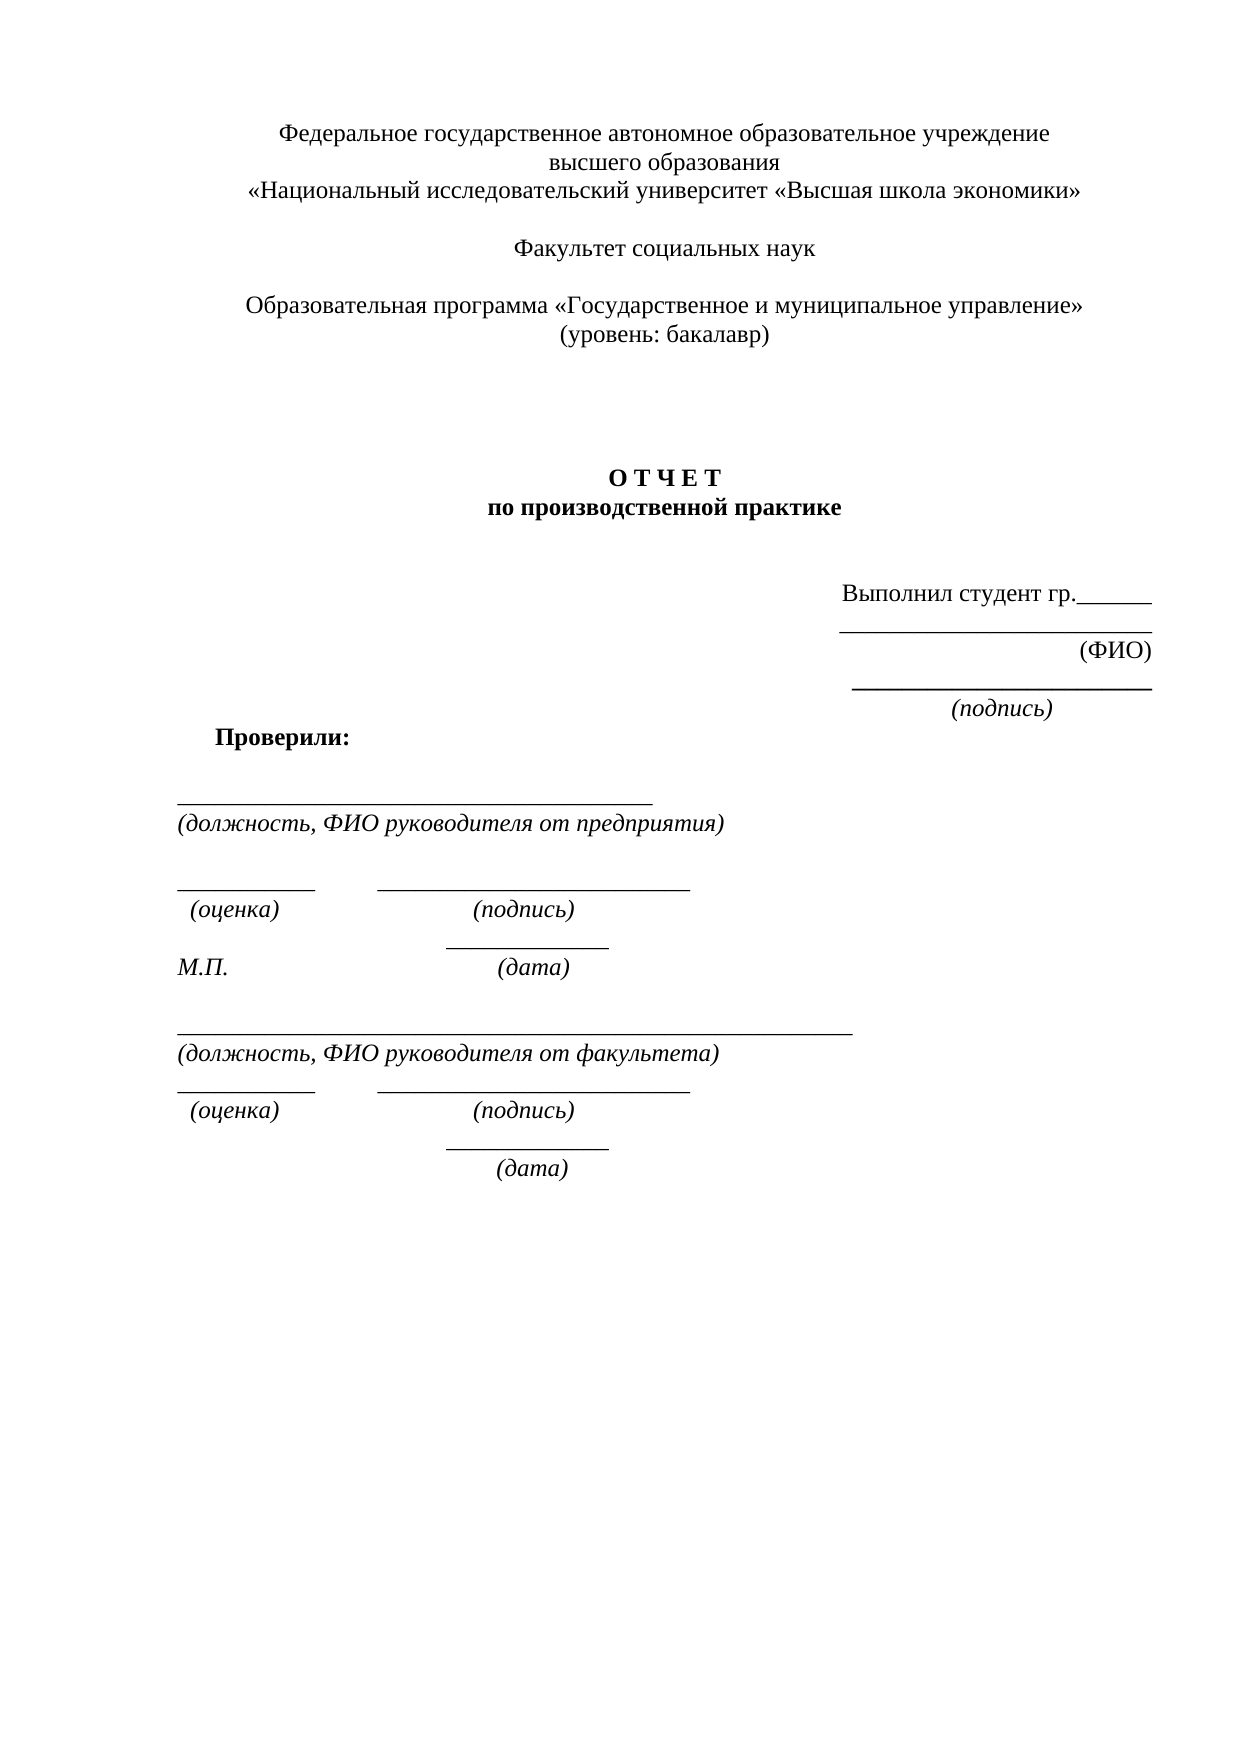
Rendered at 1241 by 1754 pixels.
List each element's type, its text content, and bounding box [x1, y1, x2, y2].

text (уровень: бакалавр) [177, 319, 1152, 348]
text Выполнил студент гр.______ [177, 578, 1152, 607]
text О Т Ч Е Т [177, 463, 1152, 492]
text М.П. (дата) [177, 952, 1152, 981]
text Проверили: [177, 722, 1152, 751]
text ______________________________________________________ [177, 1009, 1152, 1038]
text Федеральное государственное автономное образовательное учреждение [177, 118, 1152, 147]
text _____________ [177, 923, 1152, 952]
text высшего образования [177, 147, 1152, 176]
text ______________________________________ [177, 779, 1152, 808]
text ___________ _________________________ [177, 1067, 1152, 1096]
text (дата) [177, 1153, 1152, 1182]
text «Национальный исследовательский университет «Высшая школа экономики» [177, 176, 1152, 204]
text (подпись) [177, 693, 1152, 722]
text Образовательная программа «Государственное и муниципальное управление» [177, 291, 1152, 319]
text ___________ _________________________ [177, 866, 1152, 894]
text по производственной практике [177, 492, 1152, 521]
text ________________________ [177, 664, 1152, 693]
text (должность, ФИО руководителя от факультета) [177, 1038, 1152, 1067]
text (должность, ФИО руководителя от предприятия) [177, 808, 1152, 837]
text (оценка) (подпись) [177, 894, 1152, 923]
text (оценка) (подпись) [177, 1096, 1152, 1124]
text _________________________ [177, 607, 1152, 636]
text _____________ [177, 1124, 1152, 1153]
text Факультет социальных наук [177, 233, 1152, 262]
text (ФИО) [177, 636, 1152, 664]
